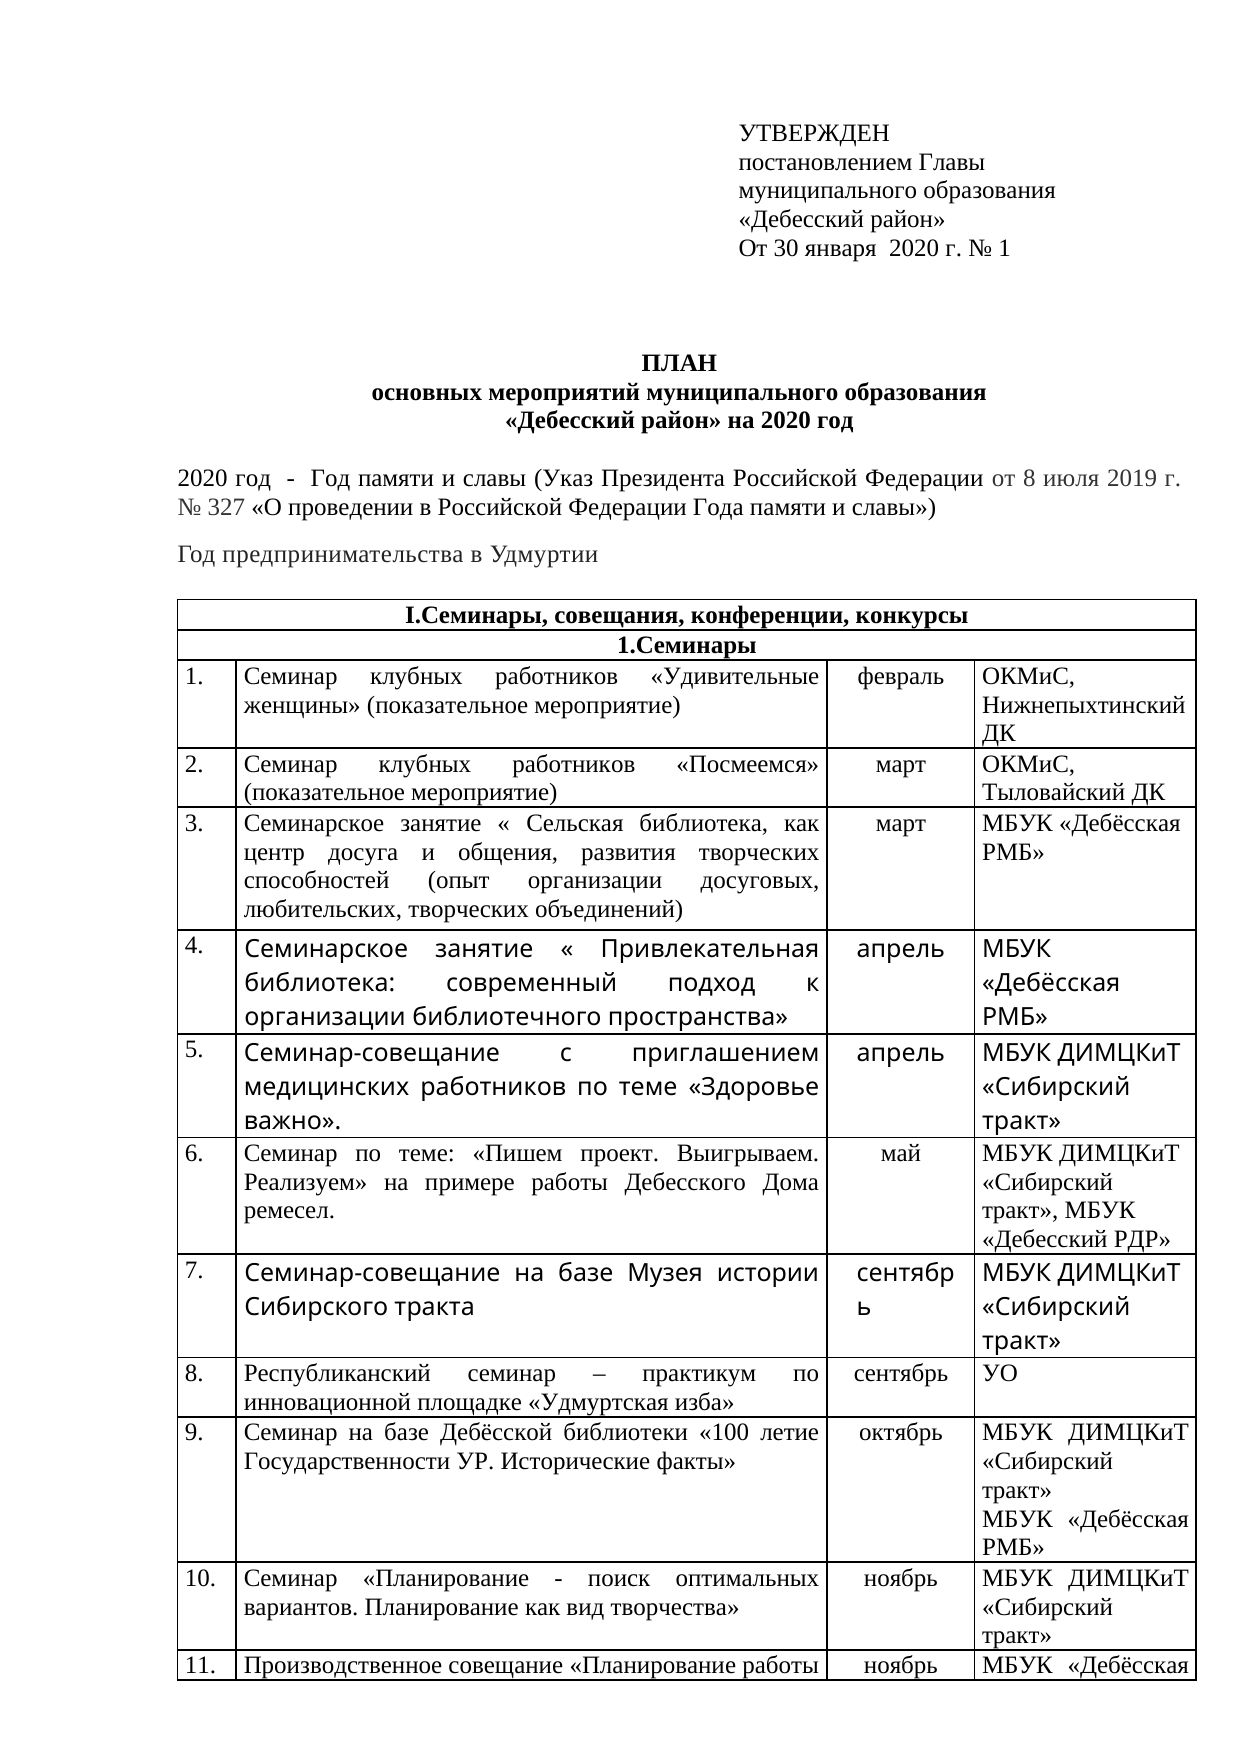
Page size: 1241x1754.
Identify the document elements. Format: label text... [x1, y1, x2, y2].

table_cell Семинарское занятие « Сельская библиотека, как центр досуга и общения, развития творческих способностей (опыт организации досуговых, любительских, творческих объединений) [237, 808, 826, 929]
table_cell [178, 1563, 235, 1649]
table_cell [178, 1358, 235, 1416]
text «Дебесский район» [738, 204, 1181, 233]
table_cell март [828, 808, 974, 929]
table_cell Семинар клубных работников «Посмеемся» (показательное мероприятие) [237, 749, 826, 806]
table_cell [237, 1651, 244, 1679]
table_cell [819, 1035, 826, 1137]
text муниципального образования [738, 176, 1181, 204]
table_cell Семинар «Планирование - поиск оптимальных вариантов. Планирование как вид творчества» [237, 1563, 826, 1649]
list Год предпринимательства в Удмуртии [177, 521, 1181, 567]
table_cell март [828, 749, 974, 806]
text «Дебесский район» на 2020 год [177, 406, 1181, 434]
table_cell [178, 931, 235, 1033]
table_cell [178, 1418, 235, 1561]
table_cell апрель [828, 1035, 974, 1137]
table_cell МБУК «Дебёсская РМБ» [975, 931, 1195, 1033]
table_cell Семинар по теме: «Пишем проект. Выигрываем. Реализуем» на примере работы Дебесского Дома ремесел. [237, 1138, 826, 1253]
table_header I.Семинары, совещания, конференции, конкурсы [178, 600, 1195, 629]
table_cell 1.Семинары [178, 631, 1195, 659]
table_cell МБУК ДИМЦКиТ «Сибирский тракт», МБУК «Дебесский РДР» [975, 1138, 1195, 1253]
text От 30 января 2020 г. № 1 [738, 233, 1181, 262]
table_cell МБУК «Дебёсская РМБ» [975, 808, 1195, 929]
table_cell [178, 1138, 235, 1253]
table_cell МБУК «Дебёсская РМБ» [975, 1651, 1195, 1679]
table_cell сентябрь [828, 1255, 974, 1357]
table_cell сентябрь [828, 1358, 974, 1416]
table_cell [178, 1651, 235, 1679]
table_cell [178, 808, 235, 929]
table_cell [178, 749, 235, 806]
table_cell май [828, 1138, 974, 1253]
text 2020 год - Год памяти и славы (Указ Президента Российской Федерации от 8 июля 2019 г. № 327 «О проведении в Российской Федерации Года памяти и славы») [526, 463, 1181, 521]
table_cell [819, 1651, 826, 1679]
table_cell Семинар клубных работников «Удивительные женщины» (показательное мероприятие) [237, 661, 826, 747]
table_cell [178, 1255, 235, 1357]
table_cell МБУК ДИМЦКиТ «Сибирский тракт» [975, 1255, 1195, 1357]
table_cell Семинар-совещание на базе Музея истории Сибирского тракта [237, 1255, 826, 1357]
table_cell Республиканский семинар – практикум по инновационной площадке «Удмуртская изба» [237, 1358, 826, 1416]
table_cell Семинар на базе Дебёсской библиотеки «100 летие Государственности УР. Исторические факты» [237, 1418, 826, 1561]
table_cell [178, 1035, 235, 1137]
table_cell МБУК ДИМЦКиТ «Сибирский тракт» [975, 1035, 1195, 1137]
table_cell ноябрь [828, 1651, 974, 1679]
table_cell апрель [828, 931, 974, 1033]
table_cell ОКМиС, Нижнепыхтинский ДК [975, 661, 1195, 747]
table_cell МБУК ДИМЦКиТ «Сибирский тракт» [975, 1563, 1195, 1649]
text основных мероприятий муниципального образования [177, 377, 1181, 406]
table_cell [178, 661, 235, 747]
text ПЛАН [177, 348, 1181, 377]
table_cell ноябрь [828, 1563, 974, 1649]
table_cell октябрь [828, 1418, 974, 1561]
table_cell февраль [828, 661, 974, 747]
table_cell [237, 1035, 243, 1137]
table_cell МБУК ДИМЦКиТ «Сибирский тракт» МБУК «Дебёсская РМБ» [975, 1418, 1195, 1561]
text постановлением Главы [738, 147, 1181, 176]
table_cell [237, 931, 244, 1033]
table_cell ОКМиС, Тыловайский ДК [975, 749, 1195, 806]
table_cell УО [975, 1358, 1195, 1416]
text УТВЕРЖДЕН [738, 118, 1181, 147]
